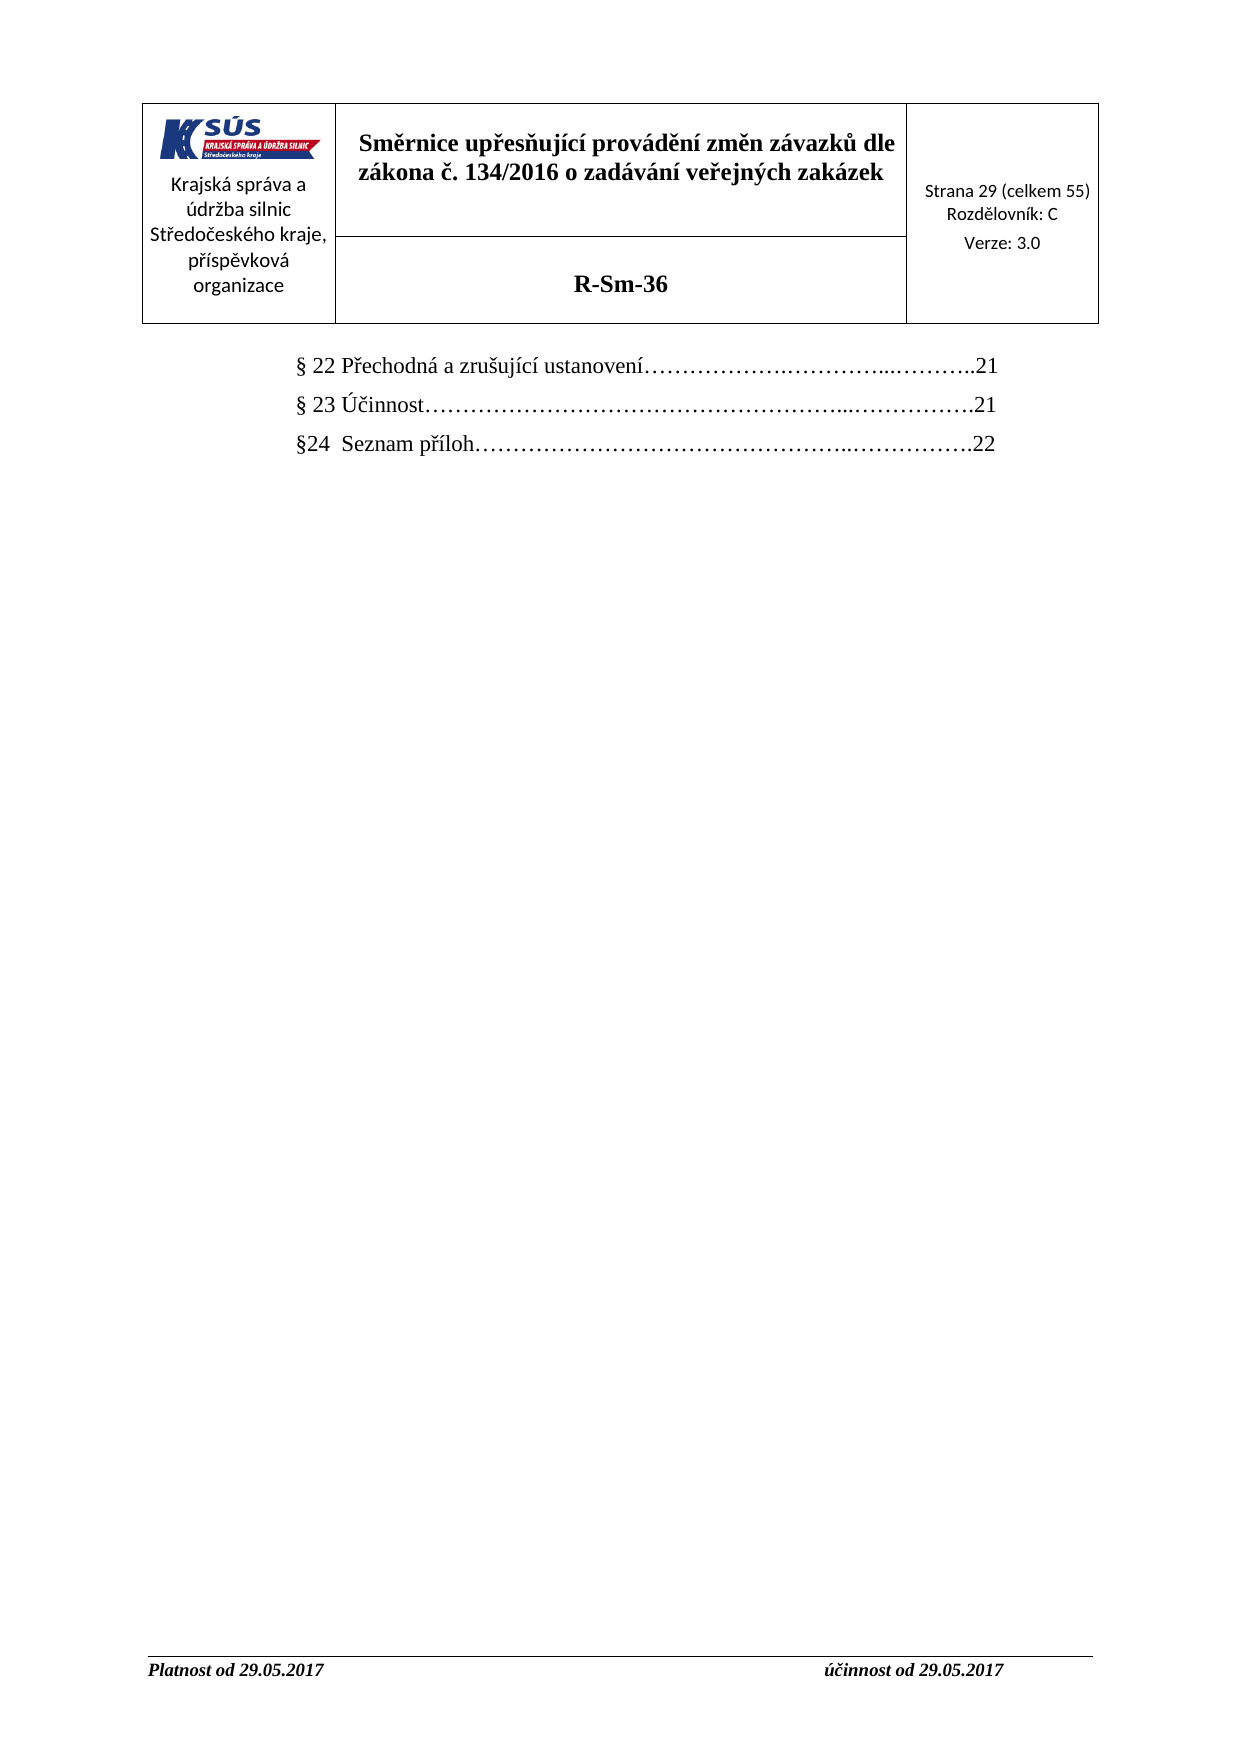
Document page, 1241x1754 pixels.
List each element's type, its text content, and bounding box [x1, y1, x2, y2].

text § 23 Účinnost………………………………………………...…………….21 [295, 391, 1093, 418]
text § 22 Přechodná a zrušující ustanovení……………….…………...………..21 [295, 353, 1093, 379]
picture [156, 116, 321, 159]
text §24 Seznam příloh…………………………………………..…………….22 [295, 430, 1093, 457]
